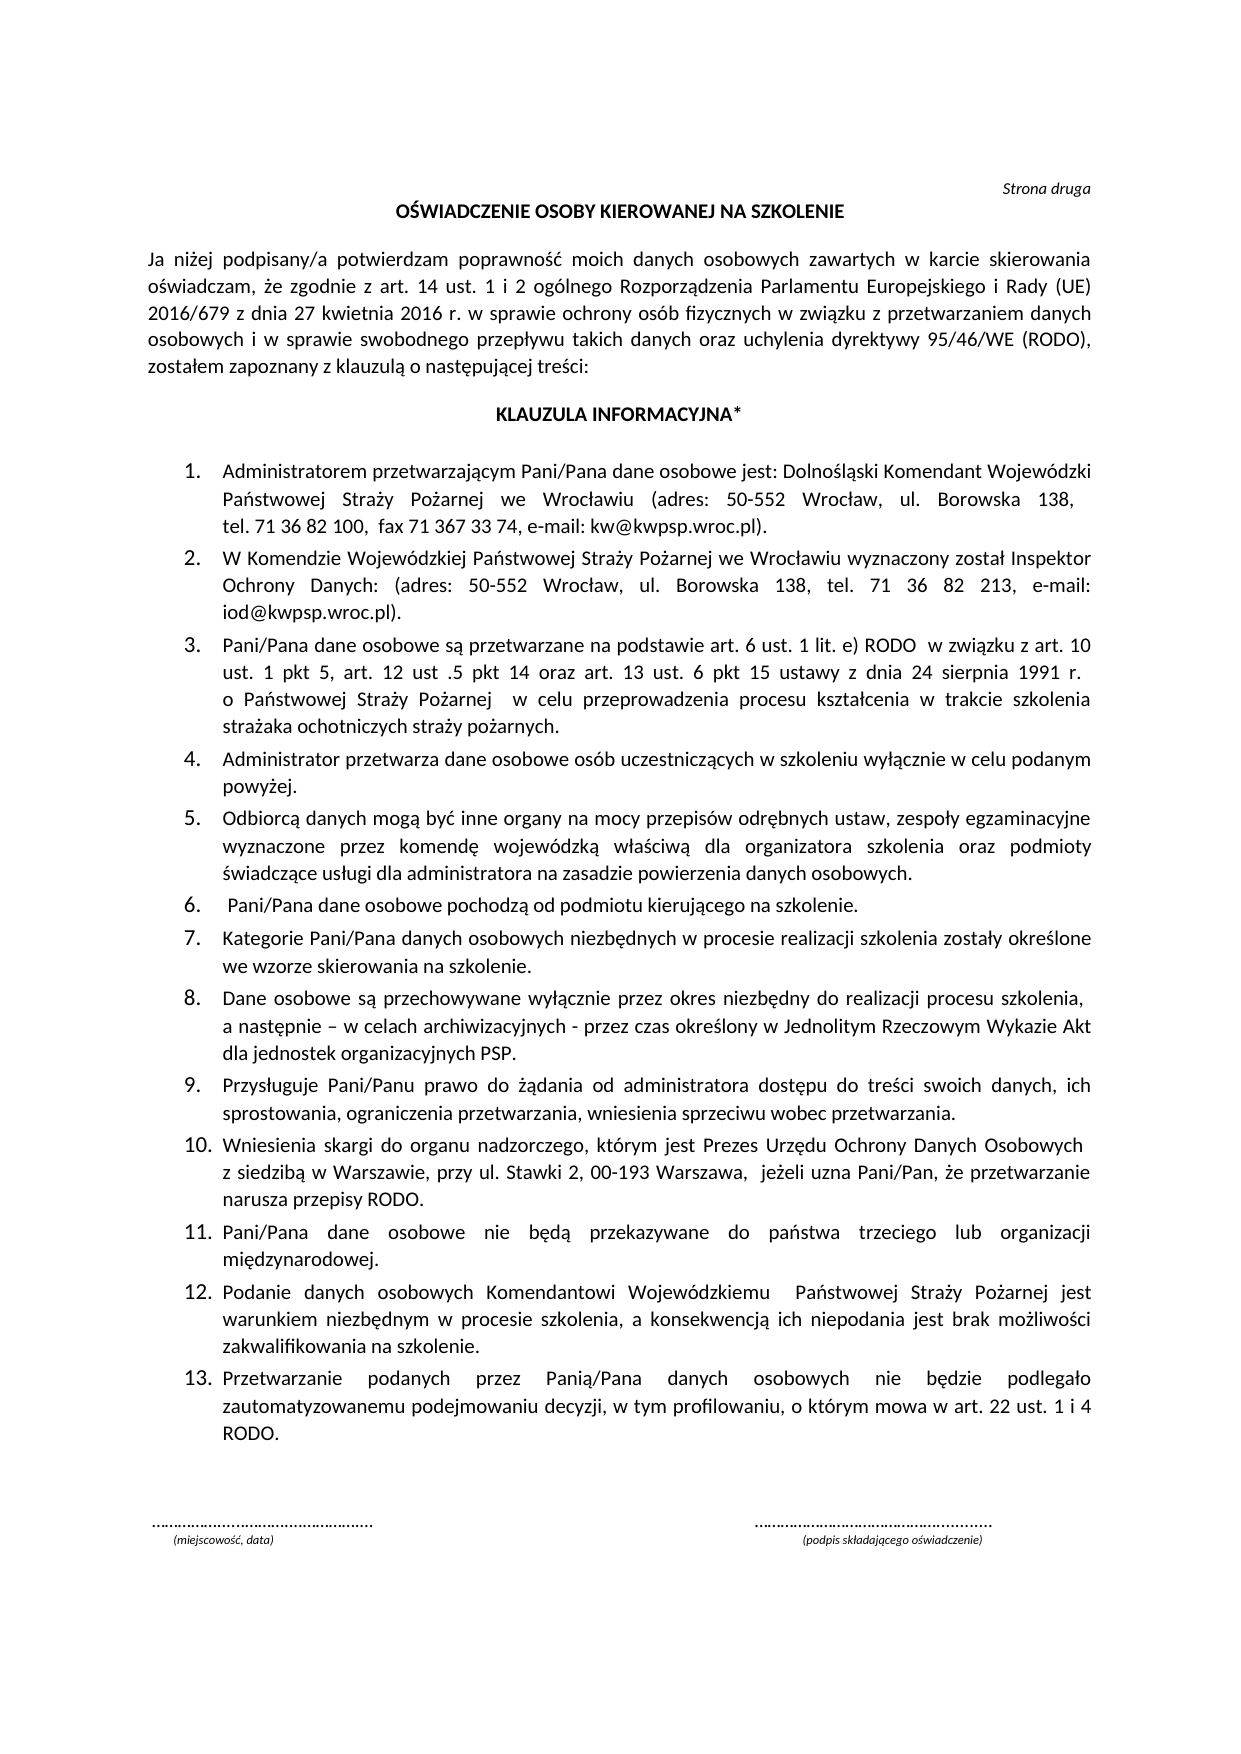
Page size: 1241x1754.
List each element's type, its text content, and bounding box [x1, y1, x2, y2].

text KLAUZULA INFORMACYJNA* [148, 401, 1091, 427]
text Strona druga [148, 178, 1093, 198]
list Pani/Pana dane osobowe nie będą przekazywane do państwa trzeciego lub organizacji międzynarodowej. [184, 1217, 1093, 1272]
list Wniesienia skargi do organu nadzorczego, którym jest Prezes Urzędu Ochrony Danych Osobowych z siedzibą w Warszawie, przy ul. Stawki 2, 00-193 Warszawa, jeżeli uzna Pani/Pan, że przetwarzanie narusza przepisy RODO. [184, 1130, 1093, 1212]
list Odbiorcą danych mogą być inne organy na mocy przepisów odrębnych ustaw, zespoły egzaminacyjne wyznaczone przez komendę wojewódzką właściwą dla organizatora szkolenia oraz podmioty świadczące usługi dla administratora na zasadzie powierzenia danych osobowych. [184, 803, 1093, 885]
text ……………......………....………….... ……………………………………............ [148, 1509, 1093, 1532]
list Pani/Pana dane osobowe są przetwarzane na podstawie art. 6 ust. 1 lit. e) RODO w związku z art. 10 ust. 1 pkt 5, art. 12 ust .5 pkt 14 oraz art. 13 ust. 6 pkt 15 ustawy z dnia 24 sierpnia 1991 r. o Państwowej Straży Pożarnej w celu przeprowadzenia procesu kształcenia w trakcie szkolenia strażaka ochotniczych straży pożarnych. [184, 630, 1093, 739]
text Ja niżej podpisany/a potwierdzam poprawność moich danych osobowych zawartych w karcie skierowania oświadczam, że zgodnie z art. 14 ust. 1 i 2 ogólnego Rozporządzenia Parlamentu Europejskiego i Rady (UE) 2016/679 z dnia 27 kwietnia 2016 r. w sprawie ochrony osób fizycznych w związku z przetwarzaniem danych osobowych i w sprawie swobodnego przepływu takich danych oraz uchylenia dyrektywy 95/46/WE (RODO), zostałem zapoznany z klauzulą o następującej treści: [148, 246, 1093, 379]
list Przysługuje Pani/Panu prawo do żądania od administratora dostępu do treści swoich danych, ich sprostowania, ograniczenia przetwarzania, wniesienia sprzeciwu wobec przetwarzania. [184, 1070, 1093, 1125]
list W Komendzie Wojewódzkiej Państwowej Straży Pożarnej we Wrocławiu wyznaczony został Inspektor Ochrony Danych: (adres: 50-552 Wrocław, ul. Borowska 138, tel. 71 36 82 213, e-mail: iod@kwpsp.wroc.pl). [184, 543, 1093, 625]
list Kategorie Pani/Pana danych osobowych niezbędnych w procesie realizacji szkolenia zostały określone we wzorze skierowania na szkolenie. [184, 923, 1093, 978]
text (miejscowość, data) (podpis składającego oświadczenie) [148, 1532, 1093, 1547]
list Administratorem przetwarzającym Pani/Pana dane osobowe jest: Dolnośląski Komendant Wojewódzki Państwowej Straży Pożarnej we Wrocławiu (adres: 50-552 Wrocław, ul. Borowska 138, tel. 71 36 82 100, fax 71 367 33 74, e-mail: kw@kwpsp.wroc.pl). [184, 456, 1093, 538]
list Podanie danych osobowych Komendantowi Wojewódzkiemu Państwowej Straży Pożarnej jest warunkiem niezbędnym w procesie szkolenia, a konsekwencją ich niepodania jest brak możliwości zakwalifikowania na szkolenie. [184, 1277, 1093, 1358]
list Dane osobowe są przechowywane wyłącznie przez okres niezbędny do realizacji procesu szkolenia, a następnie – w celach archiwizacyjnych - przez czas określony w Jednolitym Rzeczowym Wykazie Akt dla jednostek organizacyjnych PSP. [184, 983, 1093, 1065]
list Administrator przetwarza dane osobowe osób uczestniczących w szkoleniu wyłącznie w celu podanym powyżej. [184, 744, 1093, 798]
text OŚWIADCZENIE OSOBY KIEROWANEJ NA SZKOLENIE [148, 198, 1093, 224]
list Przetwarzanie podanych przez Panią/Pana danych osobowych nie będzie podlegało zautomatyzowanemu podejmowaniu decyzji, w tym profilowaniu, o którym mowa w art. 22 ust. 1 i 4 RODO. [184, 1363, 1093, 1445]
list Pani/Pana dane osobowe pochodzą od podmiotu kierującego na szkolenie. [184, 890, 1093, 918]
